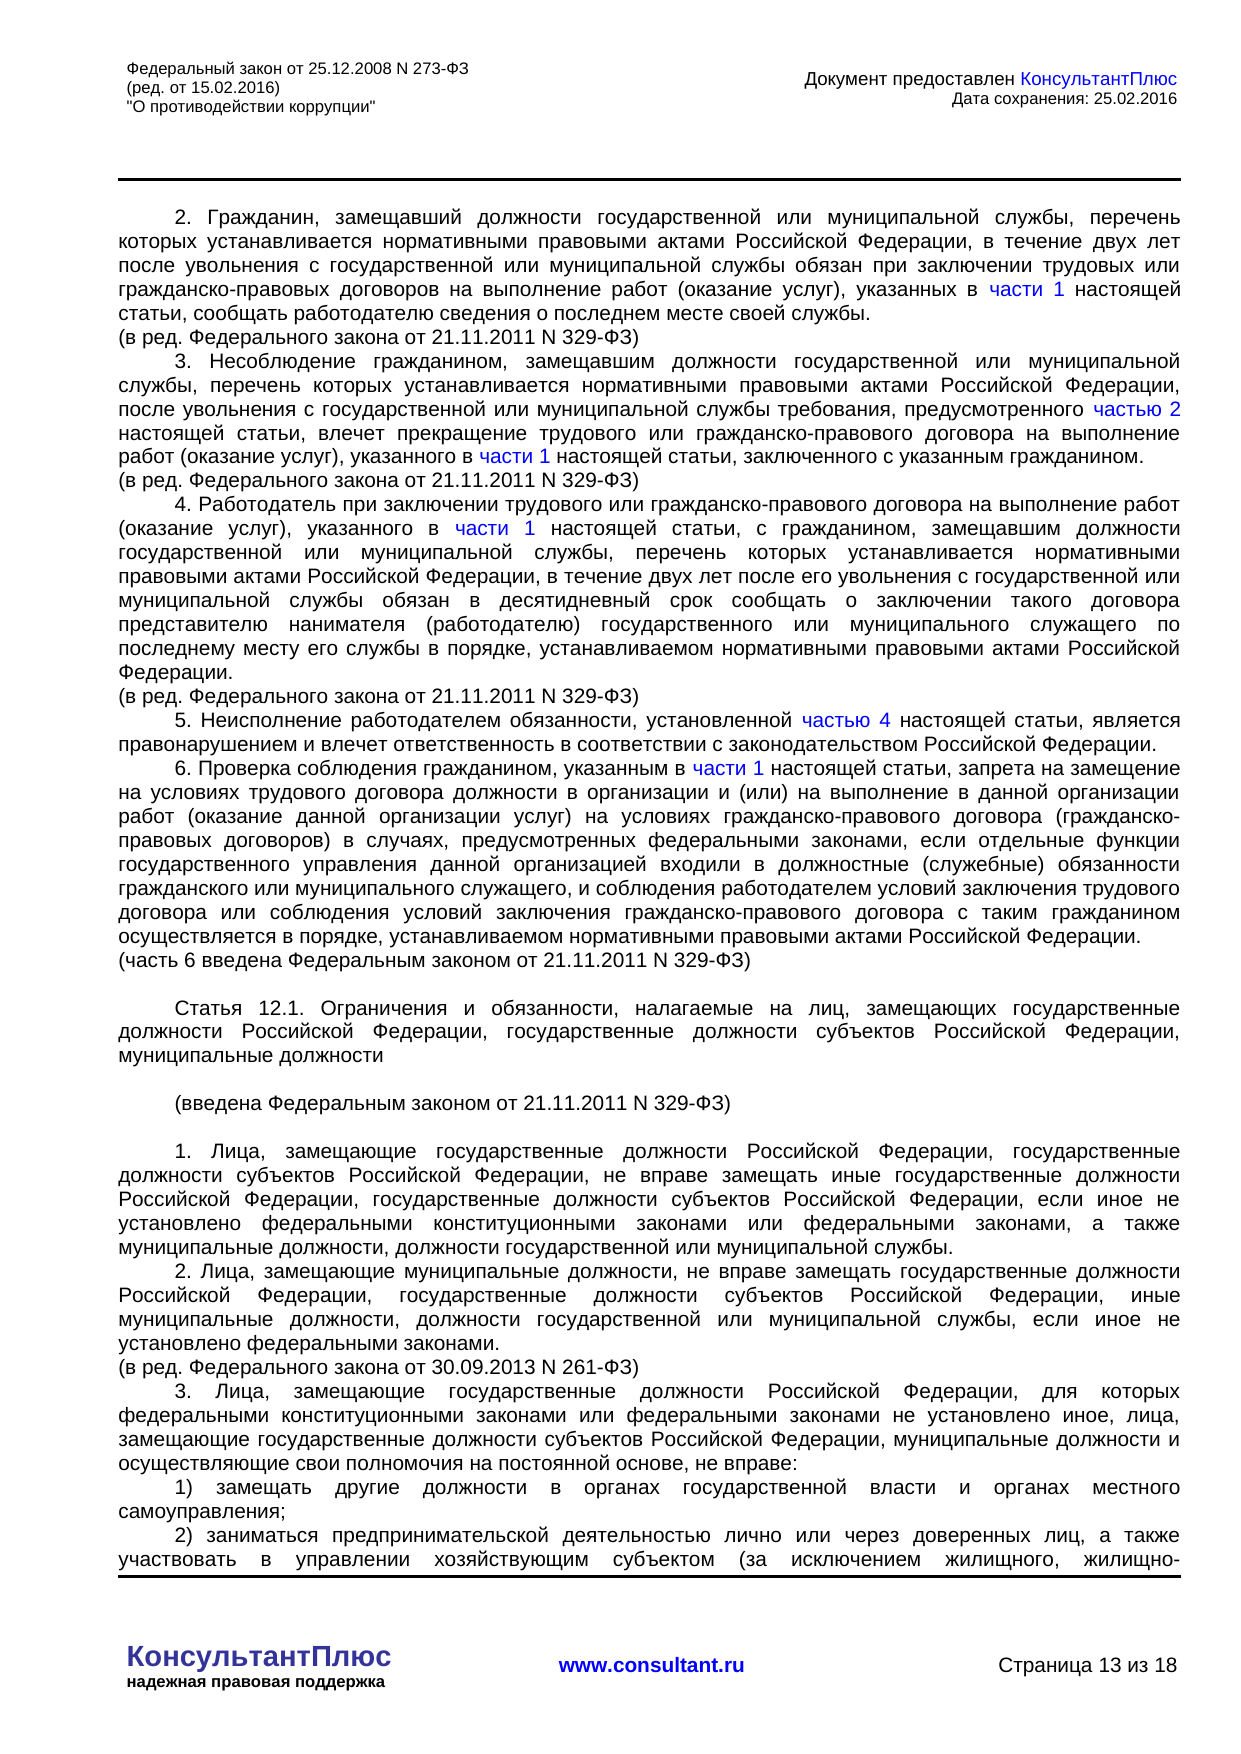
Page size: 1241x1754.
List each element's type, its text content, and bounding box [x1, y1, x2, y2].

text (в ред. Федерального закона от 30.09.2013 N 261-ФЗ) [118, 1355, 1181, 1379]
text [118, 1522, 1181, 1570]
text 5. Неисполнение работодателем обязанности, установленной частью 4 настоящей статьи, является правонарушением и влечет ответственность в соответствии с законодательством Российской Федерации. [118, 708, 1181, 756]
text 3. Лица, замещающие государственные должности Российской Федерации, для которых федеральными конституционными законами или федеральными законами не установлено иное, лица, замещающие государственные должности субъектов Российской Федерации, муниципальные должности и осуществляющие свои полномочия на постоянной основе, не вправе: [118, 1379, 1181, 1474]
text (в ред. Федерального закона от 21.11.2011 N 329-ФЗ) [118, 684, 1181, 708]
text (в ред. Федерального закона от 21.11.2011 N 329-ФЗ) [118, 324, 1181, 348]
text 6. Проверка соблюдения гражданином, указанным в части 1 настоящей статьи, запрета на замещение на условиях трудового договора должности в организации и (или) на выполнение в данной организации работ (оказание данной организации услуг) на условиях гражданско-правового договора (гражданско-правовых договоров) в случаях, предусмотренных федеральными законами, если отдельные функции государственного управления данной организацией входили в должностные (служебные) обязанности гражданского или муниципального служащего, и соблюдения работодателем условий заключения трудового договора или соблюдения условий заключения гражданско-правового договора с таким гражданином осуществляется в порядке, устанавливаемом нормативными правовыми актами Российской Федерации. [118, 756, 1181, 947]
text Статья 12.1. Ограничения и обязанности, налагаемые на лиц, замещающих государственные должности Российской Федерации, государственные должности субъектов Российской Федерации, муниципальные должности [118, 995, 1181, 1067]
text 1. Лица, замещающие государственные должности Российской Федерации, государственные должности субъектов Российской Федерации, не вправе замещать иные государственные должности Российской Федерации, государственные должности субъектов Российской Федерации, если иное не установлено федеральными конституционными законами или федеральными законами, а также муниципальные должности, должности государственной или муниципальной службы. [118, 1139, 1181, 1259]
text 3. Несоблюдение гражданином, замещавшим должности государственной или муниципальной службы, перечень которых устанавливается нормативными правовыми актами Российской Федерации, после увольнения с государственной или муниципальной службы требования, предусмотренного частью 2 настоящей статьи, влечет прекращение трудового или гражданско-правового договора на выполнение работ (оказание услуг), указанного в части 1 настоящей статьи, заключенного с указанным гражданином. [118, 348, 1181, 468]
text (введена Федеральным законом от 21.11.2011 N 329-ФЗ) [118, 1091, 1181, 1115]
text 2. Лица, замещающие муниципальные должности, не вправе замещать государственные должности Российской Федерации, государственные должности субъектов Российской Федерации, иные муниципальные должности, должности государственной или муниципальной службы, если иное не установлено федеральными законами. [118, 1259, 1181, 1355]
text 1) замещать другие должности в органах государственной власти и органах местного самоуправления; [118, 1474, 1181, 1522]
text (в ред. Федерального закона от 21.11.2011 N 329-ФЗ) [118, 468, 1181, 492]
text 4. Работодатель при заключении трудового или гражданско-правового договора на выполнение работ (оказание услуг), указанного в части 1 настоящей статьи, с гражданином, замещавшим должности государственной или муниципальной службы, перечень которых устанавливается нормативными правовыми актами Российской Федерации, в течение двух лет после его увольнения с государственной или муниципальной службы обязан в десятидневный срок сообщать о заключении такого договора представителю нанимателя (работодателю) государственного или муниципального служащего по последнему месту его службы в порядке, устанавливаемом нормативными правовыми актами Российской Федерации. [118, 492, 1181, 684]
text (часть 6 введена Федеральным законом от 21.11.2011 N 329-ФЗ) [118, 947, 1181, 971]
text 2. Гражданин, замещавший должности государственной или муниципальной службы, перечень которых устанавливается нормативными правовыми актами Российской Федерации, в течение двух лет после увольнения с государственной или муниципальной службы обязан при заключении трудовых или гражданско-правовых договоров на выполнение работ (оказание услуг), указанных в части 1 настоящей статьи, сообщать работодателю сведения о последнем месте своей службы. [118, 205, 1181, 324]
